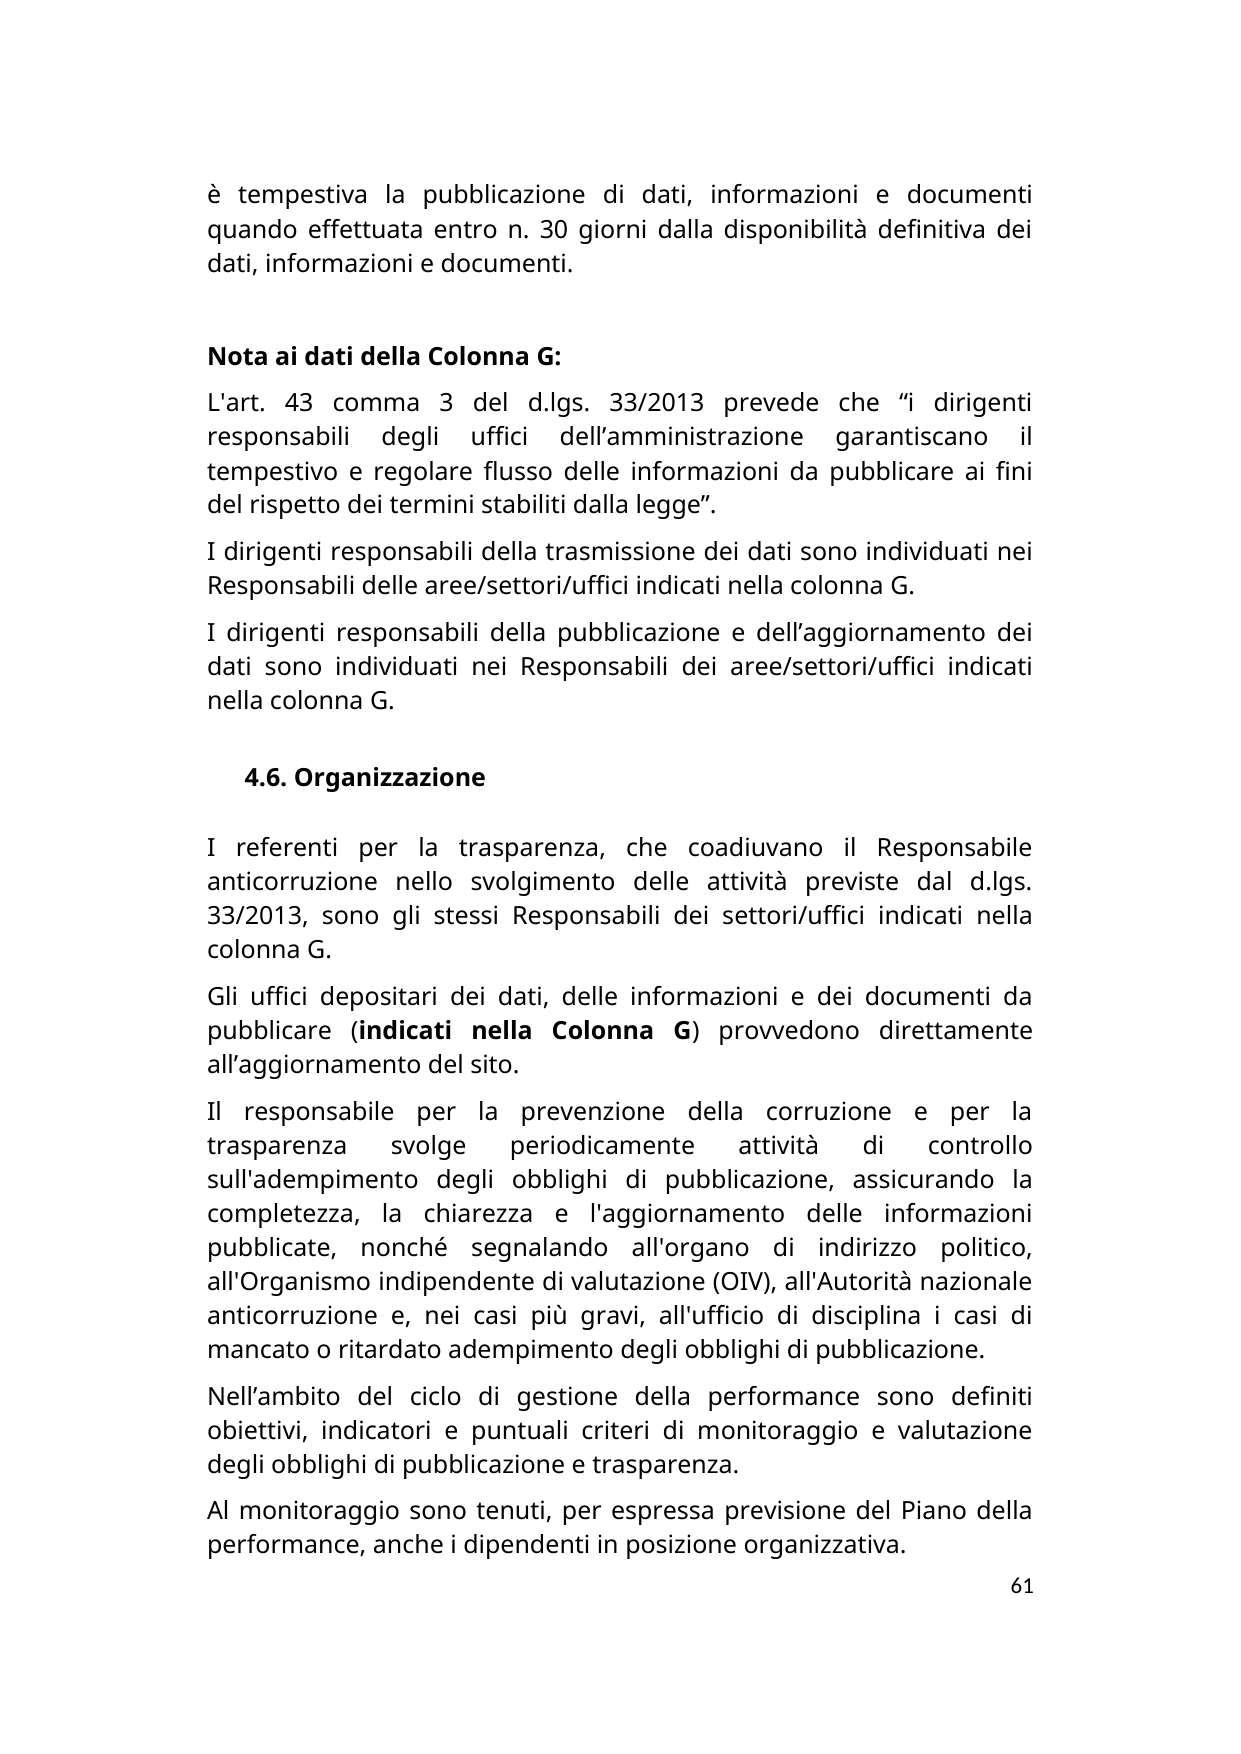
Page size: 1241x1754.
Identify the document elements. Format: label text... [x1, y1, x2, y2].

text I dirigenti responsabili della trasmissione dei dati sono individuati nei Responsabili delle aree/settori/uffici indicati nella colonna G. [207, 534, 1033, 602]
text I referenti per la trasparenza, che coadiuvano il Responsabile anticorruzione nello svolgimento delle attività previste dal d.lgs. 33/2013, sono gli stessi Responsabili dei settori/uffici indicati nella colonna G. [207, 830, 1033, 966]
text è tempestiva la pubblicazione di dati, informazioni e documenti quando effettuata entro n. 30 giorni dalla disponibilità definitiva dei dati, informazioni e documenti. [207, 177, 1033, 279]
text I dirigenti responsabili della pubblicazione e dell’aggiornamento dei dati sono individuati nei Responsabili dei aree/settori/uffici indicati nella colonna G. [207, 614, 1033, 717]
text Al monitoraggio sono tenuti, per espressa previsione del Piano della performance, anche i dipendenti in posizione organizzativa. [207, 1493, 1033, 1561]
text Gli uffici depositari dei dati, delle informazioni e dei documenti da pubblicare (indicati nella Colonna G) provvedono direttamente all’aggiornamento del sito. [207, 978, 1033, 1081]
text Nota ai dati della Colonna G: [207, 338, 1033, 372]
text 4.6. Organizzazione [244, 763, 1033, 792]
text L'art. 43 comma 3 del d.lgs. 33/2013 prevede che “i dirigenti responsabili degli uffici dell’amministrazione garantiscano il tempestivo e regolare flusso delle informazioni da pubblicare ai fini del rispetto dei termini stabiliti dalla legge”. [207, 385, 1033, 521]
text Nell’ambito del ciclo di gestione della performance sono definiti obiettivi, indicatori e puntuali criteri di monitoraggio e valutazione degli obblighi di pubblicazione e trasparenza. [207, 1378, 1033, 1480]
text Il responsabile per la prevenzione della corruzione e per la trasparenza svolge periodicamente attività di controllo sull'adempimento degli obblighi di pubblicazione, assicurando la completezza, la chiarezza e l'aggiornamento delle informazioni pubblicate, nonché segnalando all'organo di indirizzo politico, all'Organismo indipendente di valutazione (OIV), all'Autorità nazionale anticorruzione e, nei casi più gravi, all'ufficio di disciplina i casi di mancato o ritardato adempimento degli obblighi di pubblicazione. [207, 1093, 1033, 1366]
